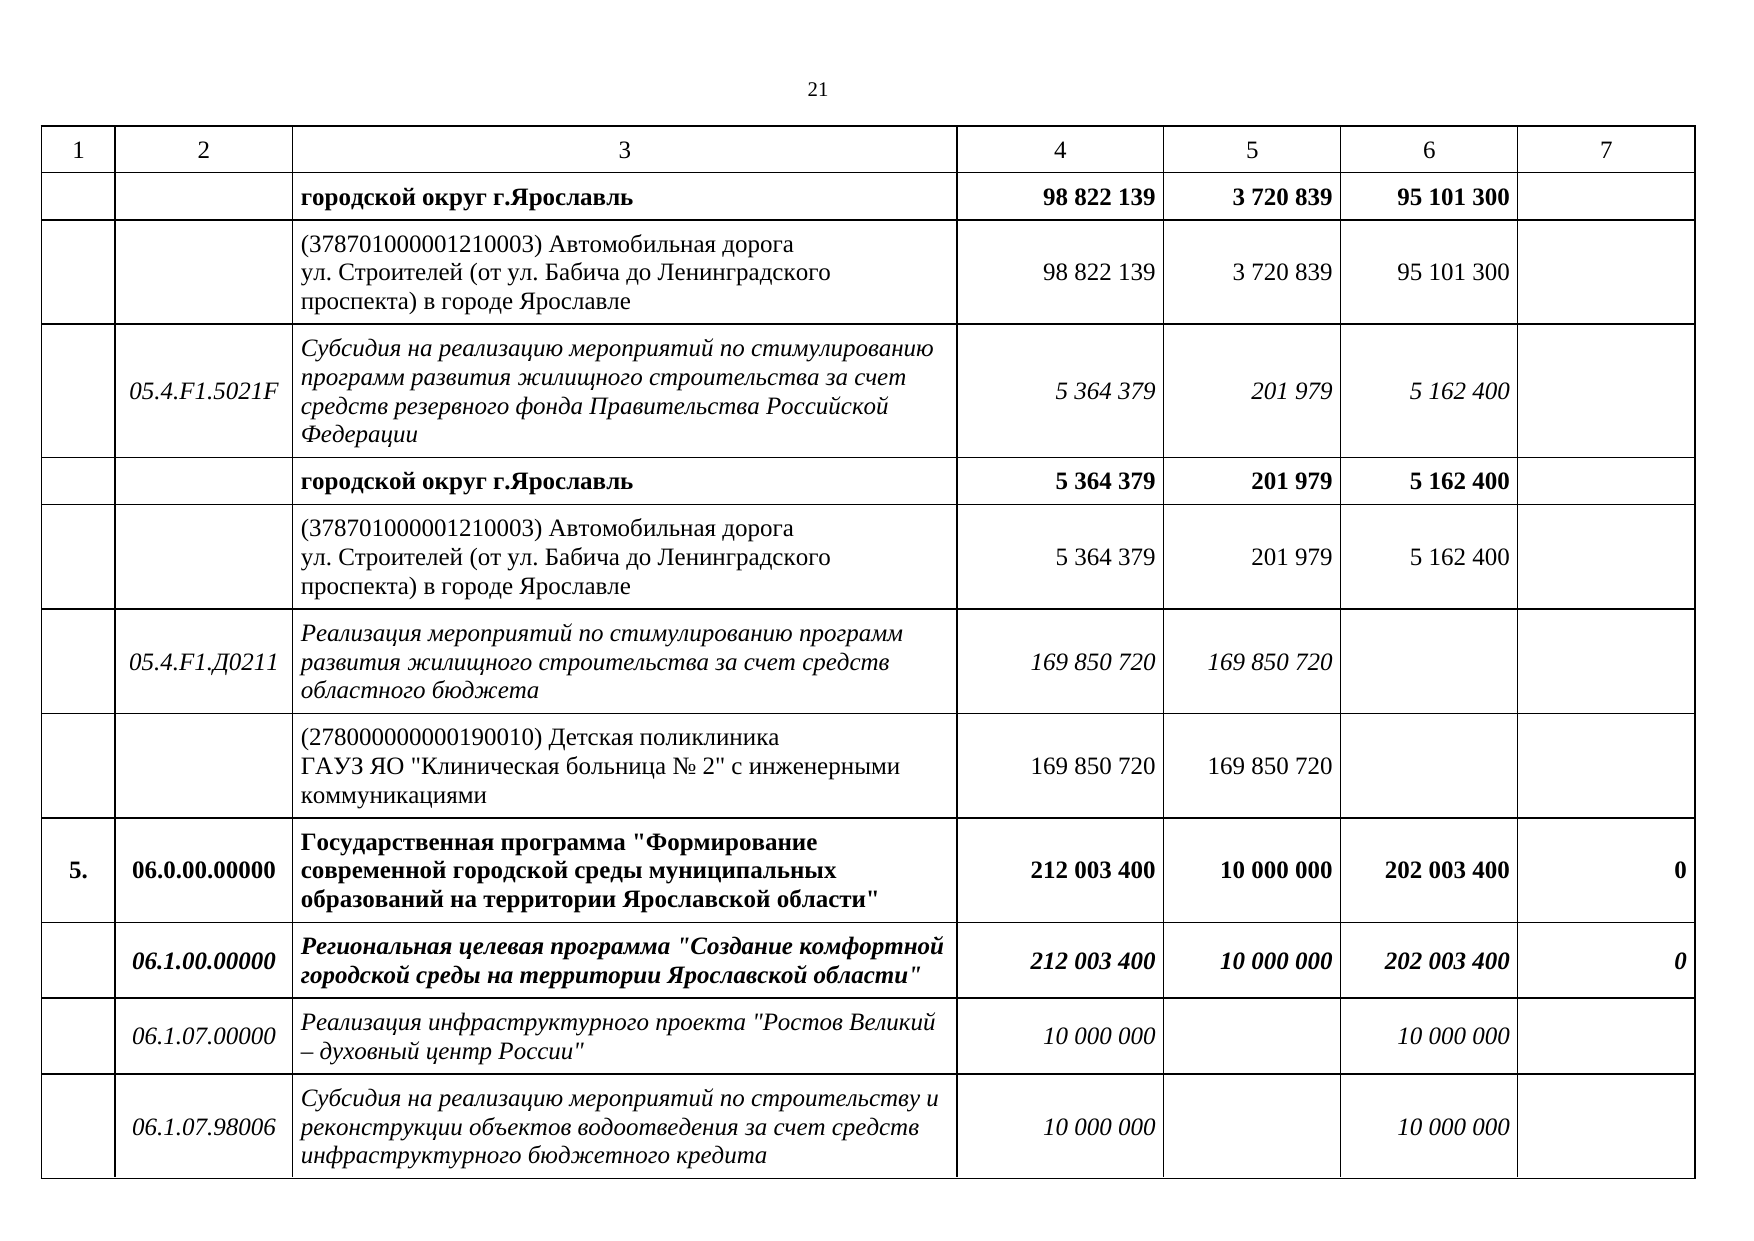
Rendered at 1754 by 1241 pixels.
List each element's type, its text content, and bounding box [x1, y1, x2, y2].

table_cell [116, 458, 292, 503]
table_cell [1518, 173, 1694, 219]
table_cell Субсидия на реализацию мероприятий по строительству и реконструкции объектов водоотведения за счет средств инфраструктурного бюджетного кредита [293, 1075, 956, 1177]
table_cell 212 003 400 [958, 923, 1163, 997]
table_cell Субсидия на реализацию мероприятий по стимулированию программ развития жилищного строительства за счет средств резервного фонда Правительства Российской Федерации [293, 325, 956, 457]
table_cell 10 000 000 [1341, 999, 1517, 1073]
table_cell [116, 714, 292, 817]
table_cell Государственная программа "Формирование современной городской среды муниципальных образований на территории Ярославской области" [293, 819, 956, 921]
table_cell 201 979 [1164, 325, 1340, 457]
table_cell 95 101 300 [1341, 221, 1517, 323]
table_cell [1518, 999, 1694, 1073]
table_cell [1518, 1075, 1694, 1177]
table_cell 201 979 [1164, 505, 1340, 608]
table_cell [116, 505, 292, 608]
table_cell 202 003 400 [1341, 819, 1517, 921]
table_cell городской округ г.Ярославль [293, 173, 956, 219]
table_cell 201 979 [1164, 458, 1340, 503]
table_cell [42, 1075, 114, 1177]
table_cell 10 000 000 [1341, 1075, 1517, 1177]
table_cell 05.4.F1.5021F [116, 325, 292, 457]
table_cell 202 003 400 [1341, 923, 1517, 997]
table_cell 3 720 839 [1164, 221, 1340, 323]
table_cell 06.0.00.00000 [116, 819, 292, 921]
table_cell 169 850 720 [1164, 714, 1340, 817]
table_cell [42, 505, 114, 608]
table_cell Региональная целевая программа "Создание комфортной городской среды на территории Ярославской области" [293, 923, 956, 997]
table_cell 212 003 400 [958, 819, 1163, 921]
table_cell 5. [42, 819, 114, 921]
table_header 5 [1164, 127, 1340, 172]
table_cell (278000000000190010) Детская поликлиника ГАУЗ ЯО "Клиническая больница № 2" с инженерными коммуникациями [293, 714, 956, 817]
table_cell городской округ г.Ярославль [293, 458, 956, 503]
table_header 7 [1518, 127, 1694, 172]
table_cell [1518, 610, 1694, 712]
table_cell 169 850 720 [1164, 610, 1340, 712]
table_cell [1518, 221, 1694, 323]
table_cell 05.4.F1.Д0211 [116, 610, 292, 712]
table_cell 0 [1518, 923, 1694, 997]
table_cell 3 720 839 [1164, 173, 1340, 219]
table_cell [42, 325, 114, 457]
table_cell 06.1.07.98006 [116, 1075, 292, 1177]
table_header 4 [958, 127, 1163, 172]
table_cell 10 000 000 [1164, 923, 1340, 997]
table_header 6 [1341, 127, 1517, 172]
table_cell [1341, 714, 1517, 817]
table_cell [1164, 999, 1340, 1073]
table_cell [1518, 505, 1694, 608]
table_cell [42, 458, 114, 503]
table_cell [116, 173, 292, 219]
table_cell [42, 999, 114, 1073]
table_cell (378701000001210003) Автомобильная дорога ул. Строителей (от ул. Бабича до Ленинградского проспекта) в городе Ярославле [293, 505, 956, 608]
table_cell 169 850 720 [958, 714, 1163, 817]
table_cell 95 101 300 [1341, 173, 1517, 219]
table_cell 5 364 379 [958, 325, 1163, 457]
table_cell [1518, 458, 1694, 503]
table_header 2 [116, 127, 292, 172]
table_cell 5 162 400 [1341, 325, 1517, 457]
table_cell [42, 714, 114, 817]
table_cell [1518, 325, 1694, 457]
table_header 1 [42, 127, 114, 172]
table_cell 10 000 000 [958, 1075, 1163, 1177]
table_cell 06.1.07.00000 [116, 999, 292, 1073]
table_cell 5 364 379 [958, 458, 1163, 503]
table_cell [42, 173, 114, 219]
table_cell 169 850 720 [958, 610, 1163, 712]
table_cell 98 822 139 [958, 173, 1163, 219]
table_cell 0 [1518, 819, 1694, 921]
table_cell [1341, 610, 1517, 712]
table_cell [1164, 1075, 1340, 1177]
table_cell Реализация инфраструктурного проекта "Ростов Великий – духовный центр России" [293, 999, 956, 1073]
table_header 3 [293, 127, 956, 172]
table_cell 10 000 000 [958, 999, 1163, 1073]
table_cell 5 162 400 [1341, 505, 1517, 608]
table_cell [1518, 714, 1694, 817]
table_cell [42, 923, 114, 997]
table_cell 06.1.00.00000 [116, 923, 292, 997]
table_cell [42, 610, 114, 712]
table_cell [116, 221, 292, 323]
table_cell Реализация мероприятий по стимулированию программ развития жилищного строительства за счет средств областного бюджета [293, 610, 956, 712]
table_cell (378701000001210003) Автомобильная дорога ул. Строителей (от ул. Бабича до Ленинградского проспекта) в городе Ярославле [293, 221, 956, 323]
table_cell 10 000 000 [1164, 819, 1340, 921]
table_cell 5 364 379 [958, 505, 1163, 608]
table_cell 98 822 139 [958, 221, 1163, 323]
table_cell 5 162 400 [1341, 458, 1517, 503]
table_cell [42, 221, 114, 323]
